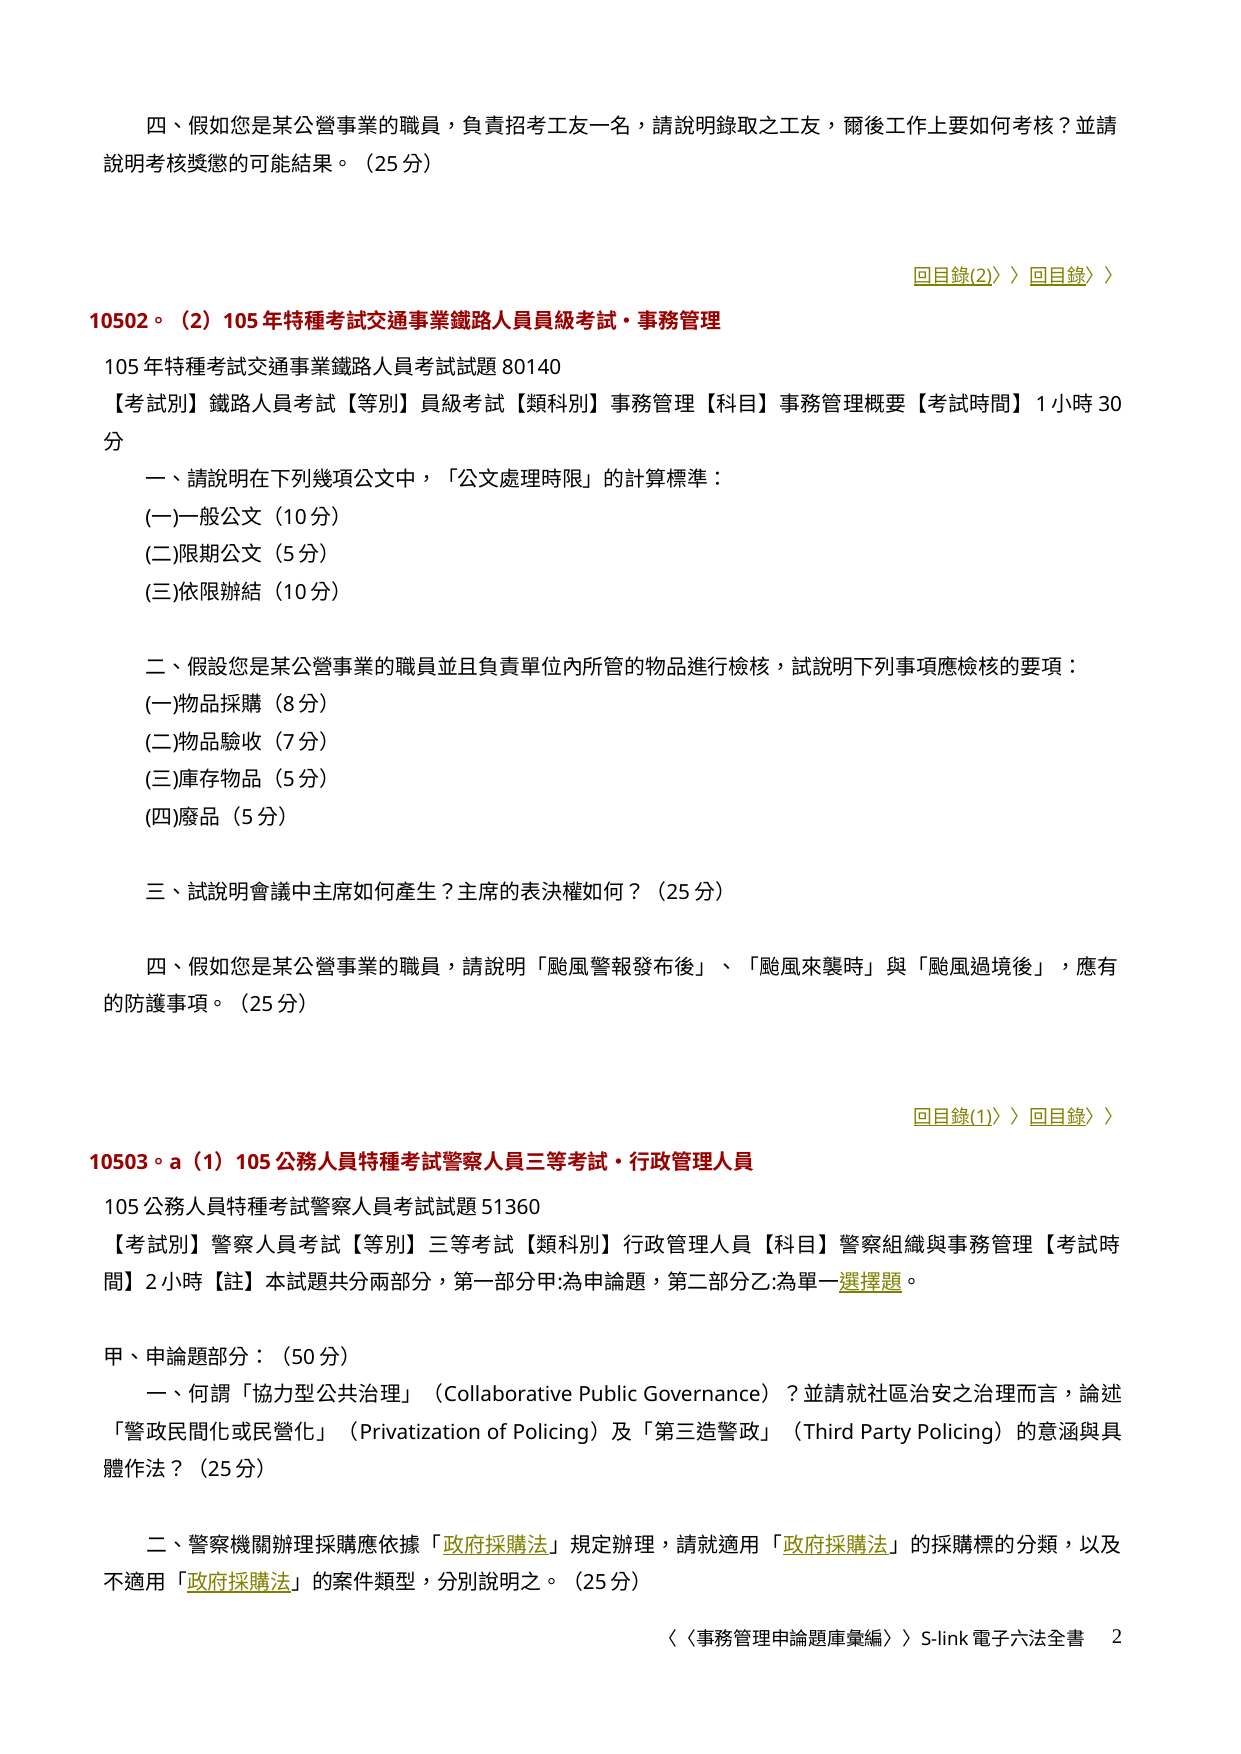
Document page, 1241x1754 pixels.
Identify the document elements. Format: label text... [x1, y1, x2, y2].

text (二)限期公文（5分） [103, 534, 1122, 571]
text (一)一般公文（10分） [103, 496, 1122, 534]
text 四、假如您是某公營事業的職員，請說明「颱風警報發布後」、「颱風來襲時」與「颱風過境後」，應有的防護事項。（25分） [103, 946, 1122, 1021]
text (二)物品驗收（7分） [103, 721, 1122, 759]
subtitle 10502。（2）105年特種考試交通事業鐵路人員員級考試‧事務管理 [89, 305, 1122, 335]
text (四)廢品（5分） [103, 796, 1122, 834]
text 三、試說明會議中主席如何產生？主席的表決權如何？（25分） [103, 871, 1122, 909]
text 回目錄(1)〉〉回目錄〉〉 [89, 1096, 1138, 1134]
text (一)物品採購（8分） [103, 684, 1122, 721]
text 四、假如您是某公營事業的職員，負責招考工友一名，請說明錄取之工友，爾後工作上要如何考核？並請說明考核獎懲的可能結果。（25分） [103, 106, 1122, 181]
text 回目錄(2)〉〉回目錄〉〉 [89, 256, 1138, 293]
text (三)庫存物品（5分） [103, 759, 1122, 796]
text 【考試別】警察人員考試【等別】三等考試【類科別】行政管理人員【科目】警察組織與事務管理【考試時間】2小時【註】本試題共分兩部分，第一部分甲:為申論題，第二部分乙:為單一選擇題。 [103, 1224, 1122, 1299]
text 105年特種考試交通事業鐵路人員考試試題80140 [103, 346, 1122, 384]
subtitle 10503。a（1）105公務人員特種考試警察人員三等考試‧行政管理人員 [89, 1145, 1122, 1175]
text 二、假設您是某公營事業的職員並且負責單位內所管的物品進行檢核，試說明下列事項應檢核的要項： [103, 646, 1122, 684]
text 二、警察機關辦理採購應依據「政府採購法」規定辦理，請就適用「政府採購法」的採購標的分類，以及不適用「政府採購法」的案件類型，分別說明之。（25分） [103, 1524, 1122, 1599]
text 105公務人員特種考試警察人員考試試題51360 [103, 1187, 1122, 1224]
text (三)依限辦結（10分） [103, 571, 1122, 609]
text 一、請說明在下列幾項公文中，「公文處理時限」的計算標準： [103, 459, 1122, 496]
text 【考試別】鐵路人員考試【等別】員級考試【類科別】事務管理【科目】事務管理概要【考試時間】1小時30分 [103, 384, 1122, 459]
text 甲、申論題部分：（50分） [103, 1337, 1122, 1374]
text 一、何謂「協力型公共治理」（Collaborative Public Governance）？並請就社區治安之治理而言，論述「警政民間化或民營化」（Privatization of Policing）及「第三造警政」（Third Party Policing）的意涵與具體作法？（25分） [103, 1374, 1122, 1487]
